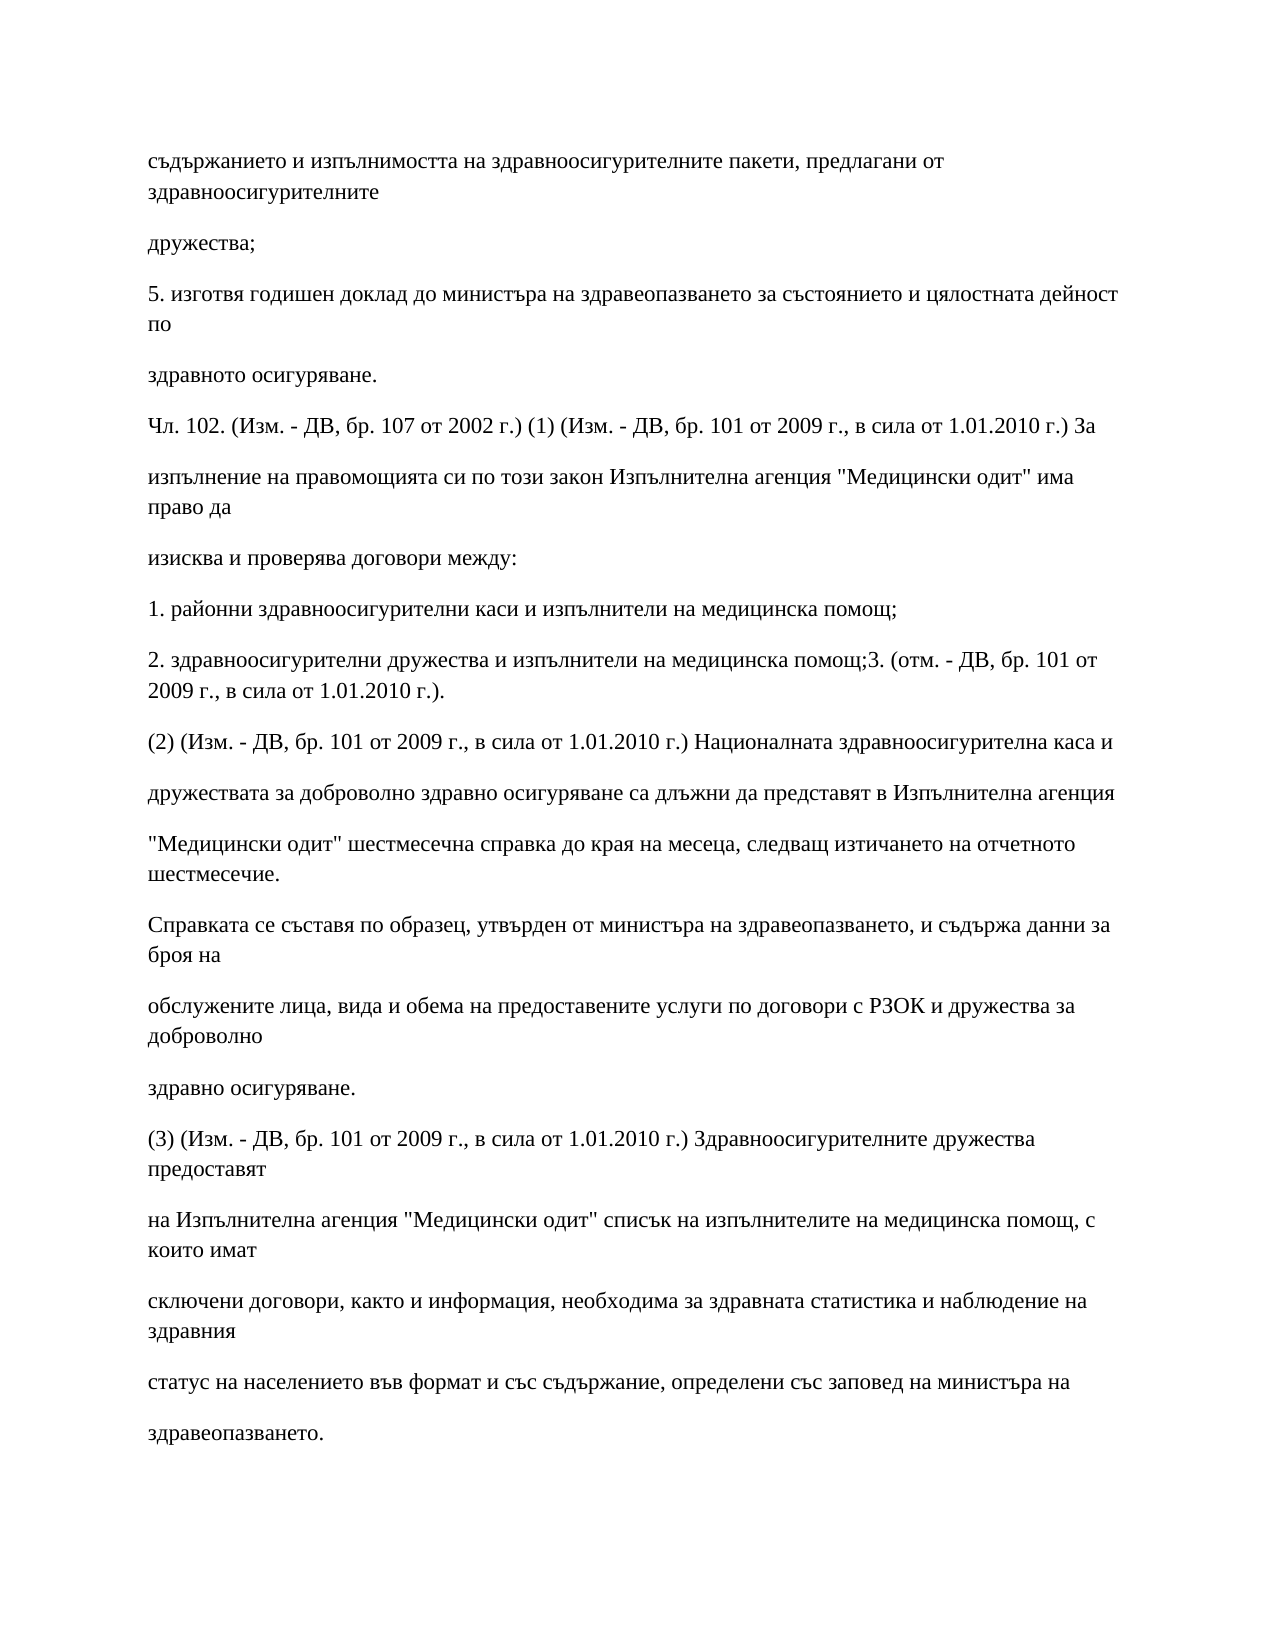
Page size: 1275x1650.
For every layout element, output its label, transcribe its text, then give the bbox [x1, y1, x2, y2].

text (3) (Изм. - ДВ, бр. 101 от 2009 г., в сила от 1.01.2010 г.) Здравноосигурителните дружества предоставят [148, 1125, 1127, 1181]
text здравно осигуряване. [148, 1074, 1127, 1100]
text статус на населението във формат и със съдържание, определени със заповед на министъра на [148, 1368, 1127, 1395]
text 2. здравноосигурителни дружества и изпълнители на медицинска помощ;3. (отм. - ДВ, бр. 101 от 2009 г., в сила от 1.01.2010 г.). [148, 647, 1127, 703]
text дружества; [148, 229, 1127, 255]
text обслужените лица, вида и обема на предоставените услуги по договори с РЗОК и дружества за доброволно [148, 992, 1127, 1049]
text Справката се съставя по образец, утвърден от министъра на здравеопазването, и съдържа данни за броя на [148, 911, 1127, 968]
text сключени договори, както и информация, необходима за здравната статистика и наблюдение на здравния [148, 1287, 1127, 1344]
text Чл. 102. (Изм. - ДВ, бр. 107 от 2002 г.) (1) (Изм. - ДВ, бр. 101 от 2009 г., в сила от 1.01.2010 г.) За [148, 412, 1127, 438]
text 5. изготвя годишен доклад до министъра на здравеопазването за състоянието и цялостната дейност по [148, 280, 1127, 336]
text здравеопазването. [148, 1419, 1127, 1446]
text (2) (Изм. - ДВ, бр. 101 от 2009 г., в сила от 1.01.2010 г.) Националната здравноосигурителна каса и [148, 728, 1127, 754]
text съдържанието и изпълнимостта на здравноосигурителните пакети, предлагани от здравноосигурителните [148, 148, 1127, 204]
text здравното осигуряване. [148, 361, 1127, 387]
text дружествата за доброволно здравно осигуряване са длъжни да представят в Изпълнителна агенция [148, 779, 1127, 805]
text "Медицински одит" шестмесечна справка до края на месеца, следващ изтичането на отчетното шестмесечие. [148, 830, 1127, 886]
text на Изпълнителна агенция "Медицински одит" списък на изпълнителите на медицинска помощ, с които имат [148, 1206, 1127, 1262]
text изпълнение на правомощията си по този закон Изпълнителна агенция "Медицински одит" има право да [148, 463, 1127, 520]
text 1. районни здравноосигурителни каси и изпълнители на медицинска помощ; [148, 596, 1127, 622]
text изисква и проверява договори между: [148, 544, 1127, 571]
